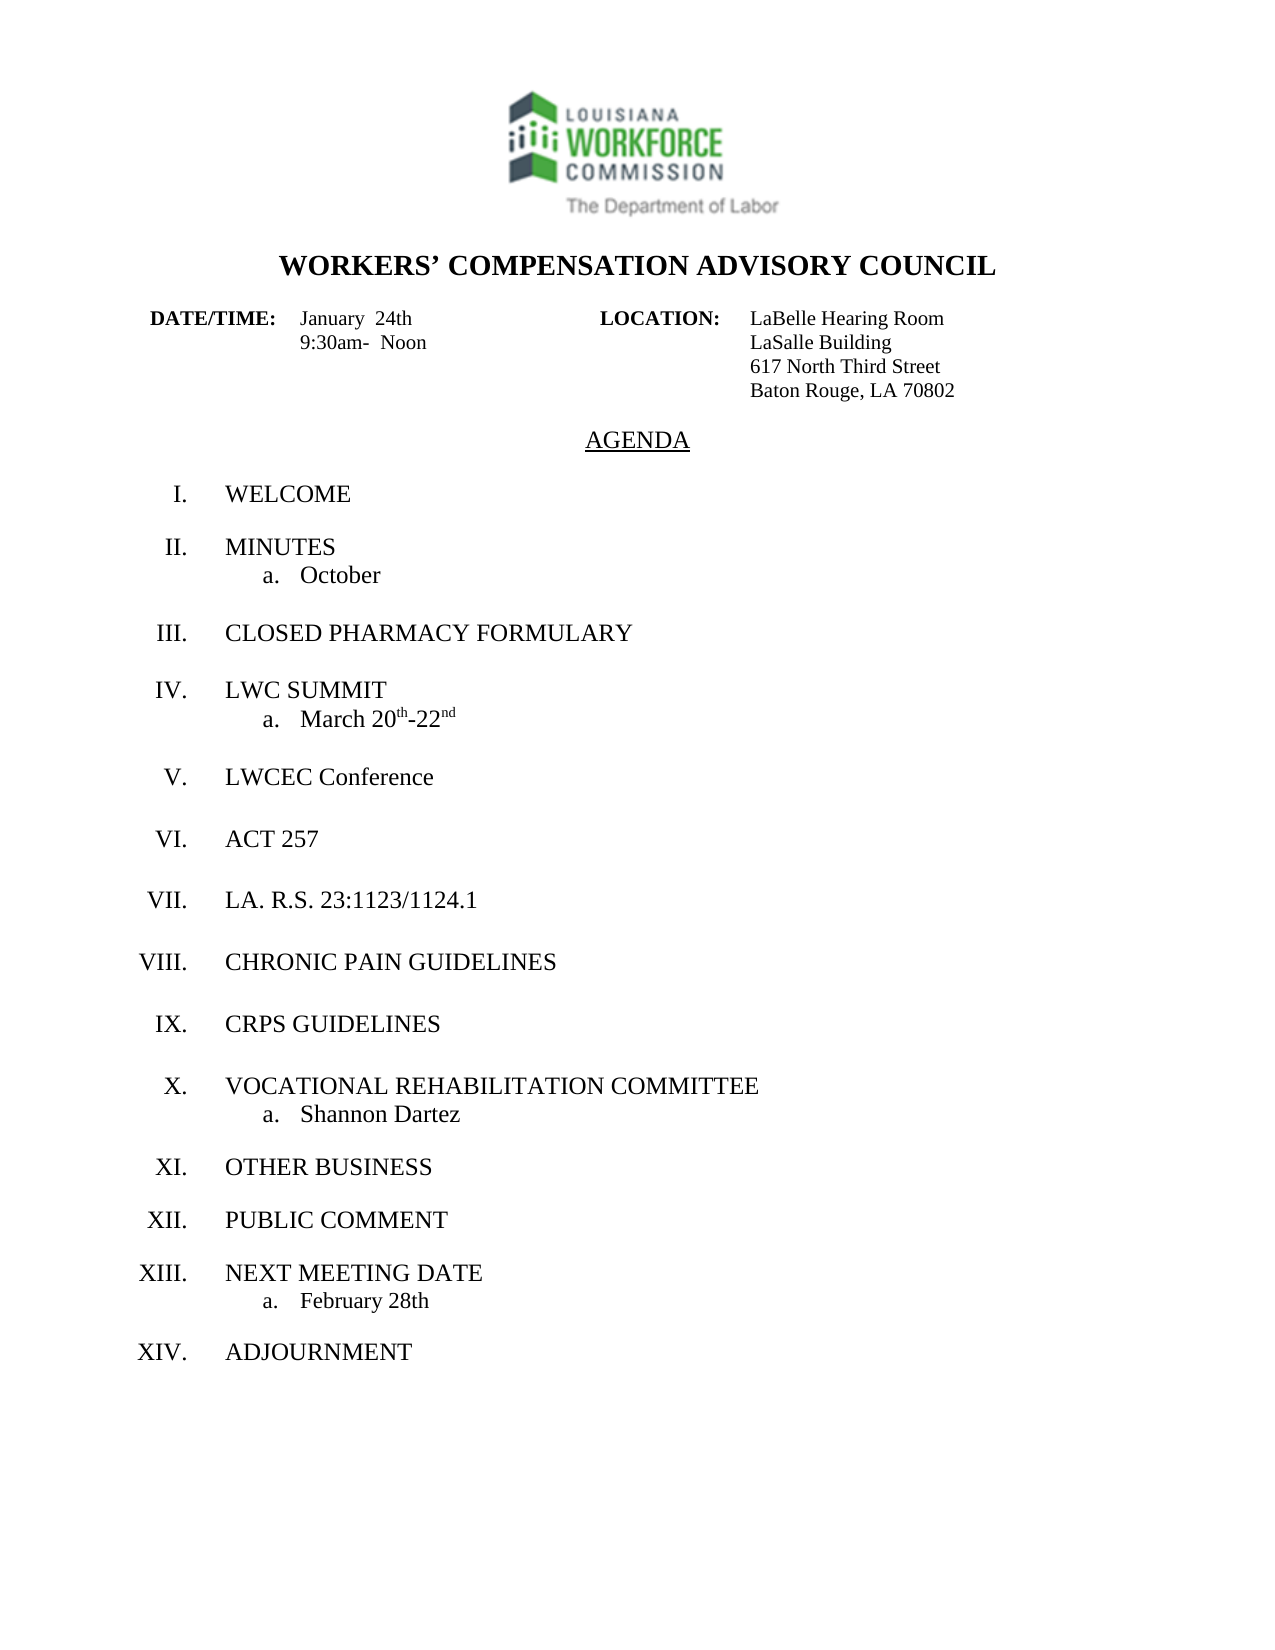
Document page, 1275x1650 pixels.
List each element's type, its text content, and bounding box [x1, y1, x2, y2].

picture [489, 75, 786, 224]
text AGENDA [150, 425, 1125, 454]
list CLOSED PHARMACY FORMULARY [187, 618, 1125, 647]
text DATE/TIME: January 24th LOCATION: LaBelle Hearing Room [150, 306, 1125, 330]
list ACT 257 [187, 824, 1125, 852]
list LWC SUMMIT [187, 676, 1125, 704]
list LA. R.S. 23:1123/1124.1 [187, 885, 1125, 914]
text WORKERS’ COMPENSATION ADVISORY COUNCIL [150, 248, 1125, 282]
list OTHER BUSINESS [187, 1152, 1125, 1181]
list February 28th [262, 1287, 1125, 1313]
list October [262, 561, 1125, 589]
list Shannon Dartez [262, 1099, 1125, 1128]
list CHRONIC PAIN GUIDELINES [187, 947, 1125, 976]
text Baton Rouge, LA 70802 [150, 378, 1125, 402]
list WELCOME [187, 479, 1125, 508]
text 9:30am- Noon LaSalle Building [150, 330, 1125, 354]
list CRPS GUIDELINES [187, 1009, 1125, 1038]
list ADJOURNMENT [187, 1337, 1125, 1366]
text 617 North Third Street [675, 354, 1125, 378]
list NEXT MEETING DATE [187, 1258, 1125, 1287]
list LWCEC Conference [187, 762, 1125, 791]
list March 20th-22nd [262, 704, 1125, 733]
list VOCATIONAL REHABILITATION COMMITTEE [187, 1071, 1125, 1099]
list MINUTES [187, 532, 1125, 561]
list PUBLIC COMMENT [187, 1205, 1125, 1234]
